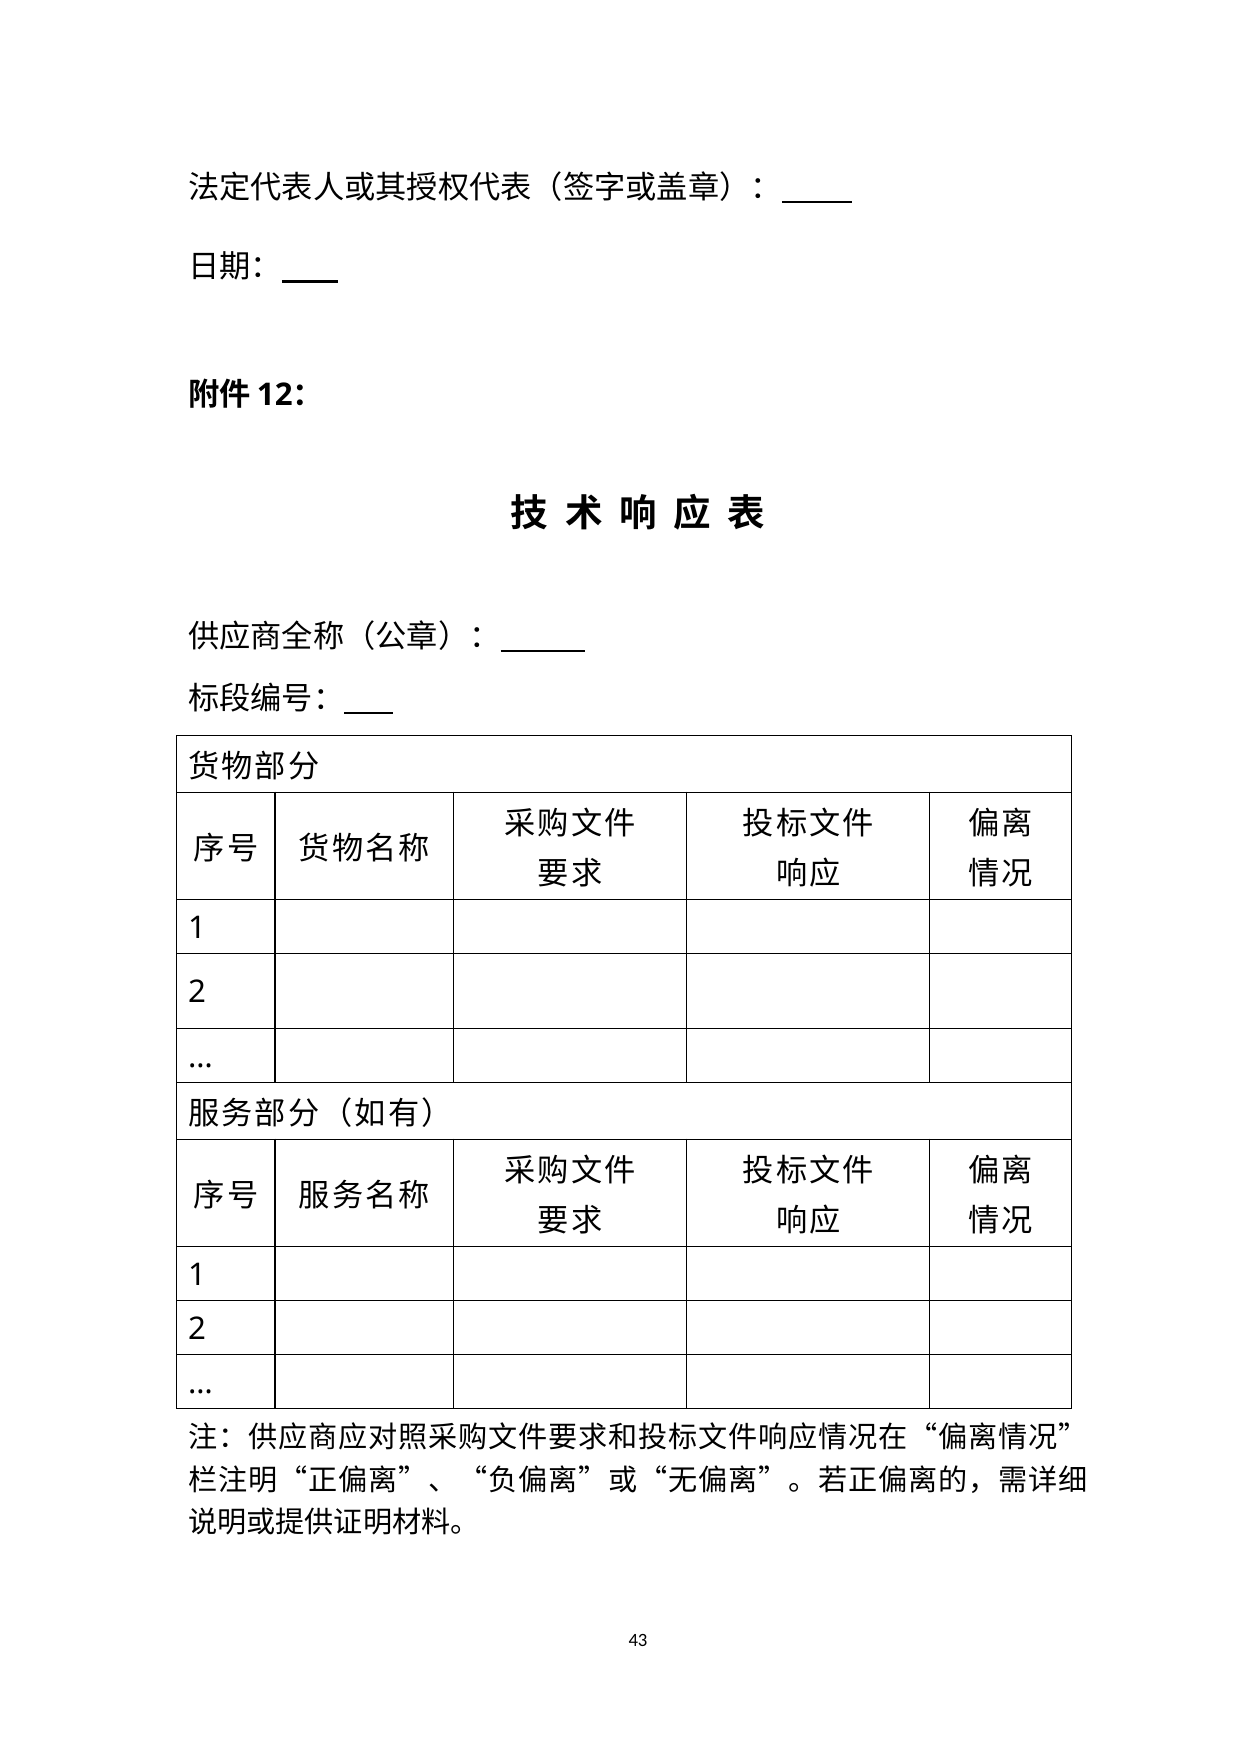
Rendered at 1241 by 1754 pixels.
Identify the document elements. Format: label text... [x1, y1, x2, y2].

table_cell 2 [177, 1301, 274, 1354]
table_cell [276, 954, 453, 1028]
table_cell 货物名称 [276, 793, 453, 899]
table_cell 2 [177, 954, 274, 1028]
text 日期： [188, 242, 1088, 287]
table_cell 1 [177, 1247, 274, 1300]
table_cell [454, 1355, 686, 1408]
text 注：供应商应对照采购文件要求和投标文件响应情况在“偏离情况”栏注明“正偏离”、“负偏离”或“无偏离”。若正偏离的，需详细说明或提供证明材料。 [188, 1414, 1088, 1541]
table_cell 服务部分（如有） [177, 1083, 1071, 1138]
table_cell 偏离 情况 [930, 1140, 1071, 1246]
table_cell [454, 954, 686, 1028]
table_cell 服务名称 [276, 1140, 453, 1246]
table_cell [276, 900, 453, 953]
text 法定代表人或其授权代表（签字或盖章）： [188, 162, 1088, 207]
table_cell [454, 900, 686, 953]
table_cell [930, 1301, 1071, 1354]
table_cell [276, 1301, 453, 1354]
table_cell … [177, 1355, 274, 1408]
table_cell [930, 1029, 1071, 1082]
table_cell [930, 1355, 1071, 1408]
table_cell [276, 1029, 453, 1082]
table_cell 投标文件 响应 [687, 793, 929, 899]
table_header 货物部分 [177, 736, 1071, 792]
table_cell [687, 954, 929, 1028]
table_cell [454, 1029, 686, 1082]
table_cell [930, 1247, 1071, 1300]
table_cell [687, 1029, 929, 1082]
table_cell [276, 1355, 453, 1408]
text 附件12： [188, 369, 1088, 414]
table_cell 采购文件 要求 [454, 1140, 686, 1246]
table_cell [687, 1355, 929, 1408]
table_cell [687, 1301, 929, 1354]
text 技 术 响 应 表 [188, 483, 1088, 537]
table_cell 序号 [177, 1140, 274, 1246]
text 标段编号： [188, 673, 1088, 718]
table_cell 采购文件 要求 [454, 793, 686, 899]
table_cell [454, 1247, 686, 1300]
table_cell 投标文件 响应 [687, 1140, 929, 1246]
table_cell [454, 1301, 686, 1354]
table_cell [687, 900, 929, 953]
table_cell 1 [177, 900, 274, 953]
table_cell … [177, 1029, 274, 1082]
table_cell [276, 1247, 453, 1300]
table_cell [687, 1247, 929, 1300]
text 供应商全称（公章）： [188, 611, 1088, 656]
table_cell 序号 [177, 793, 274, 899]
table_cell [930, 954, 1071, 1028]
table_cell [930, 900, 1071, 953]
table_cell 偏离 情况 [930, 793, 1071, 899]
